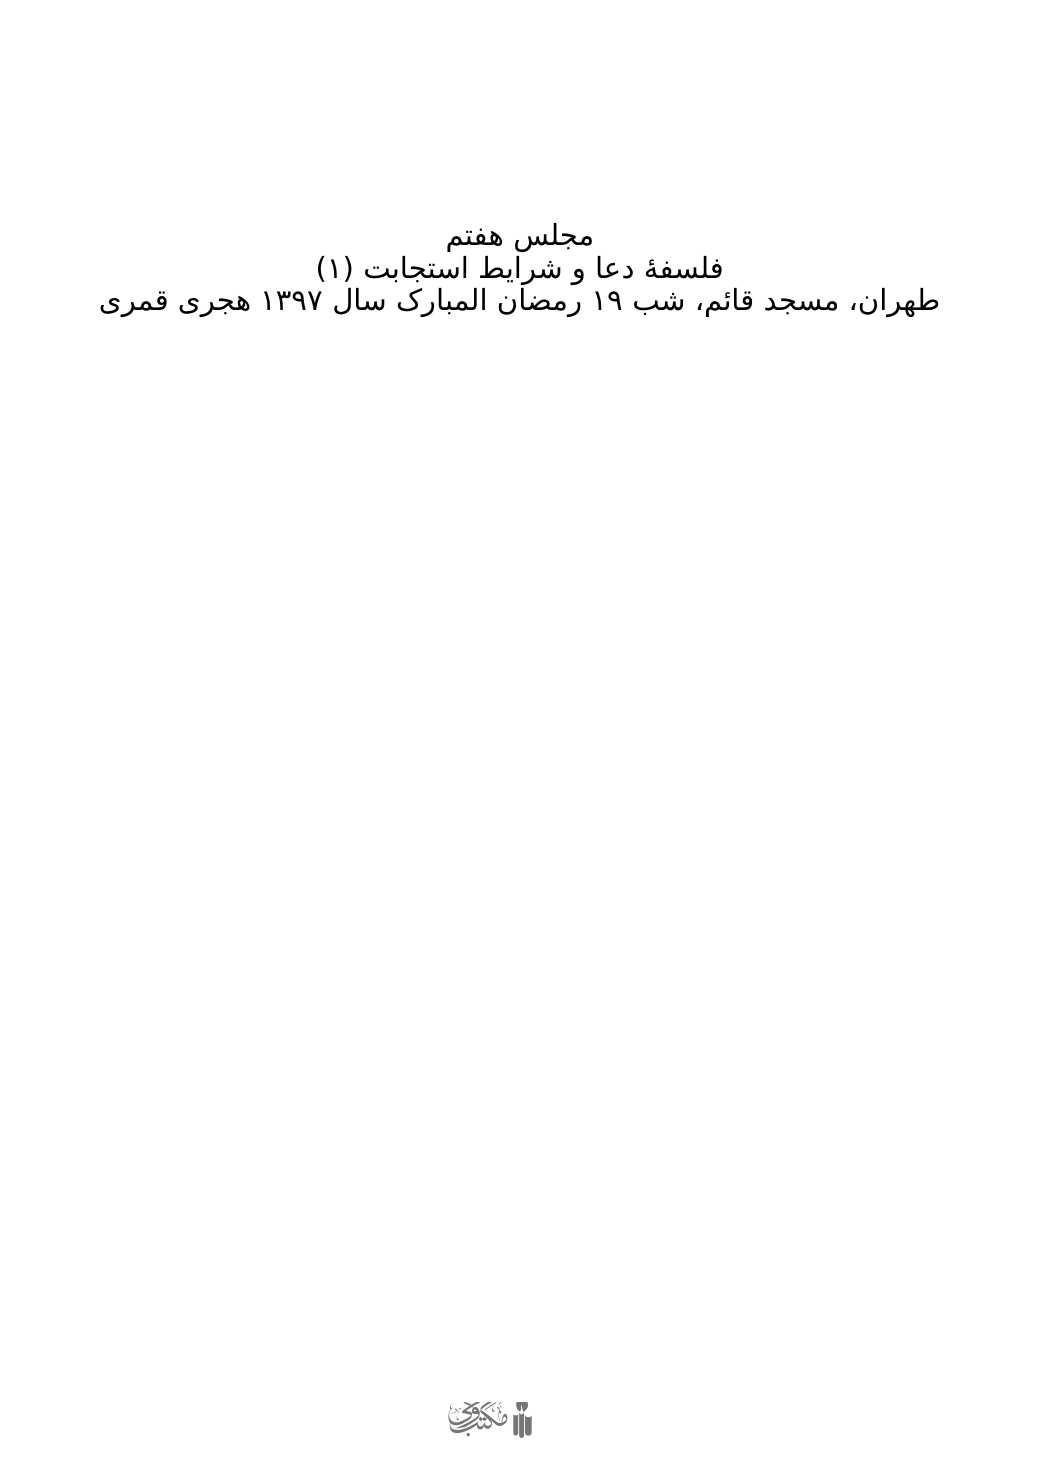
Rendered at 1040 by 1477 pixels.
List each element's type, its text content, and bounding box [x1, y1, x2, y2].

text فلسفۀ دعا و شرایط استجابت (١) [89, 252, 951, 284]
text طهران، مسجد قائم، شب ١٩ رمضان المبارک سال ١٣٩٧ هجری قمری [89, 284, 951, 317]
picture [443, 1402, 537, 1438]
text مجلس هفتم [89, 220, 951, 252]
